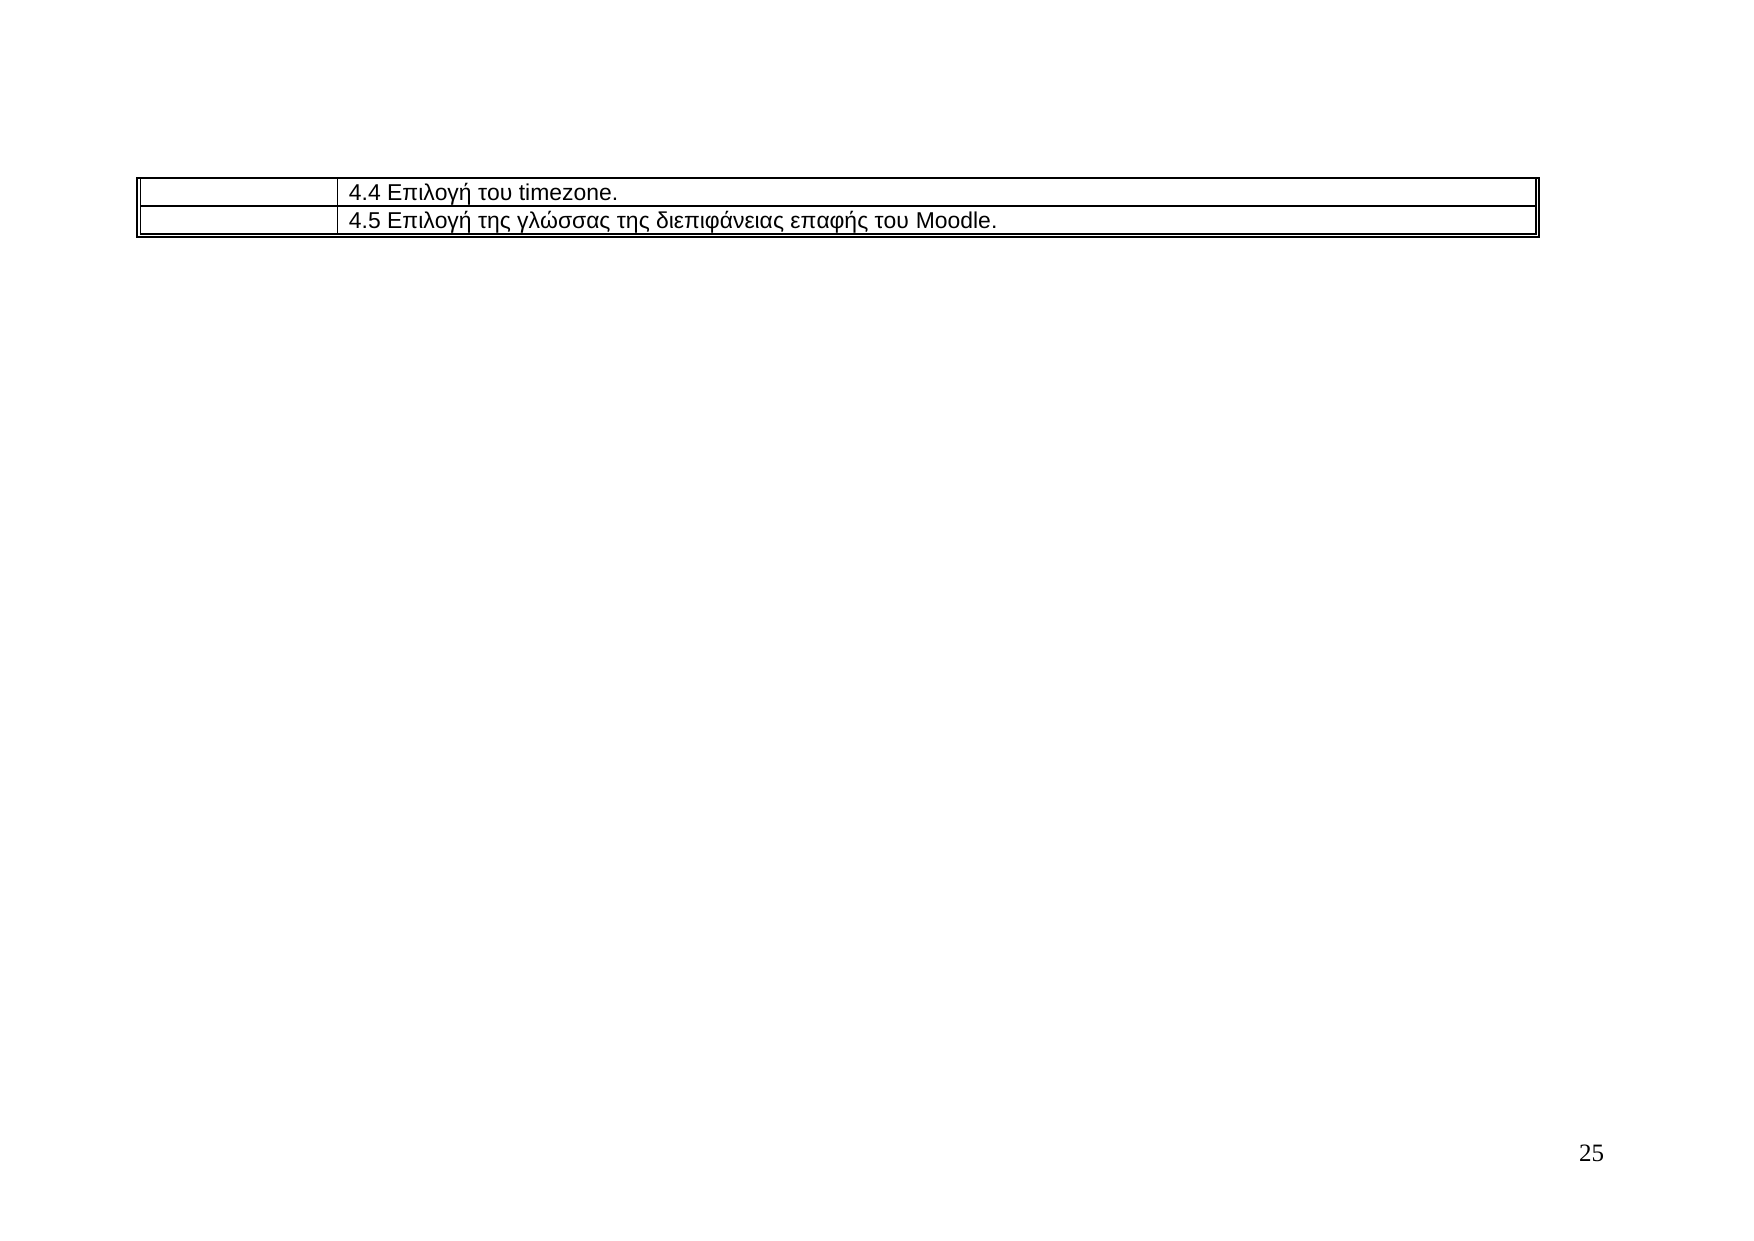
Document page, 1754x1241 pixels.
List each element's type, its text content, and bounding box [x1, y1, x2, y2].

table_cell [141, 207, 337, 233]
table_cell 4.5 Επιλογή της γλώσσας της διεπιφάνειας επαφής του Moodle. [338, 207, 1535, 233]
table_cell [141, 179, 337, 205]
table_cell 4.4 Επιλογή του timezone. [338, 179, 1535, 205]
